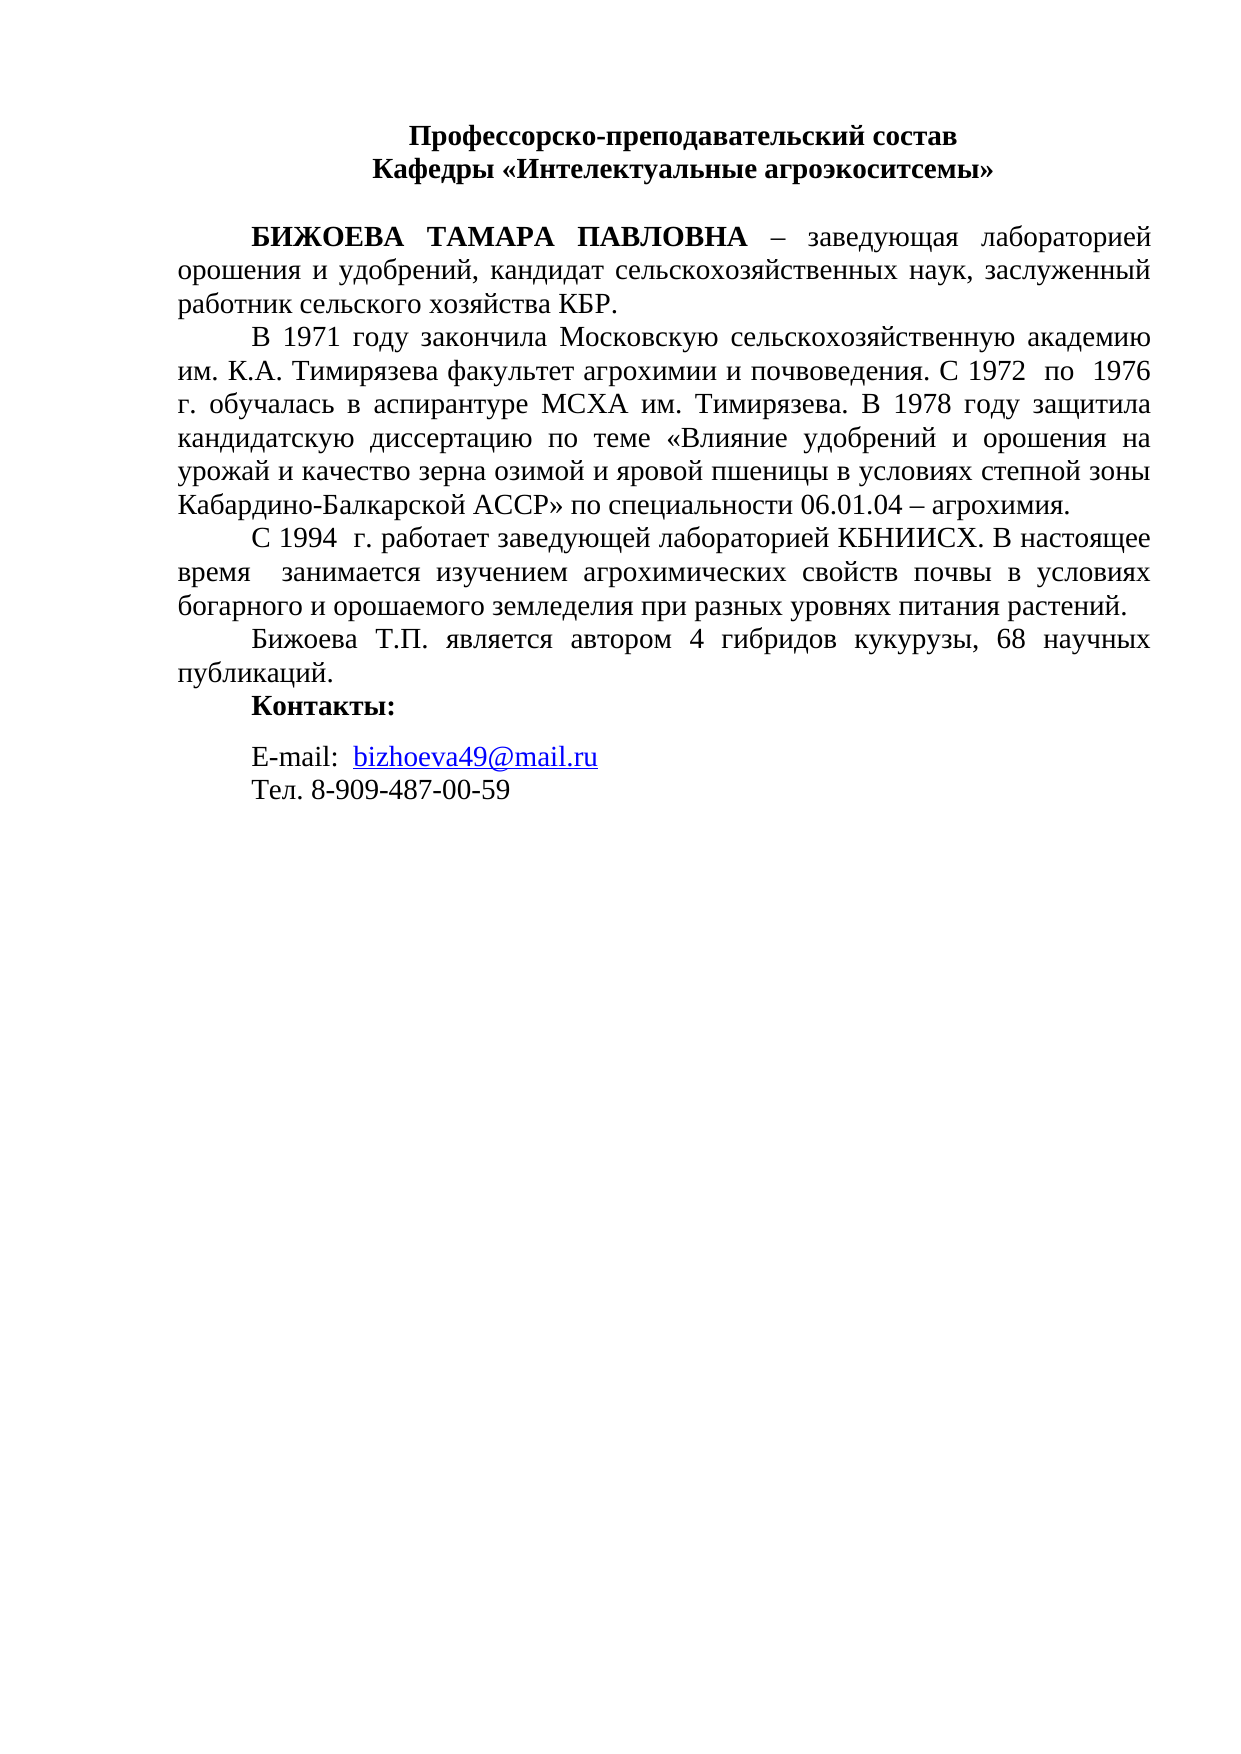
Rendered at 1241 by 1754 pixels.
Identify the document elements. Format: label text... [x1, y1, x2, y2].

text E-mail: bizhoeva49@mail.ru [177, 739, 1152, 772]
text Профессорско-преподавательский состав [215, 118, 1152, 152]
text Контакты: [177, 688, 1152, 722]
text В 1971 году закончила Московскую сельскохозяйственную академию им. К.А. Тимирязева факультет агрохимии и почвоведения. С 1972 по . обучалась в аспирантуре МСХА им. Тимирязева. В 1978 году защитила кандидатскую диссертацию по теме «Влияние удобрений и орошения на урожай и качество зерна озимой и яровой пшеницы в условиях степной зоны Кабардино-Балкарской АССР» по специальности 06.01.04 – агрохимия. [177, 319, 1152, 521]
text БИЖОЕВА ТАМАРА ПАВЛОВНА – заведующая лабораторией орошения и удобрений, кандидат сельскохозяйственных наук, заслуженный работник сельского хозяйства КБР. [177, 219, 1152, 319]
text Кафедры «Интелектуальные агроэкоситсемы» [215, 152, 1152, 185]
text С 1994 г. работает заведующей лабораторией КБНИИСХ. В настоящее время занимается изучением агрохимических свойств почвы в условиях богарного и орошаемого земледелия при разных уровнях питания растений. [177, 521, 1152, 621]
text Тел. 8-909-487-00-59 [177, 772, 1152, 806]
text Бижоева Т.П. является автором 4 гибридов кукурузы, 68 научных публикаций. [177, 621, 1152, 688]
